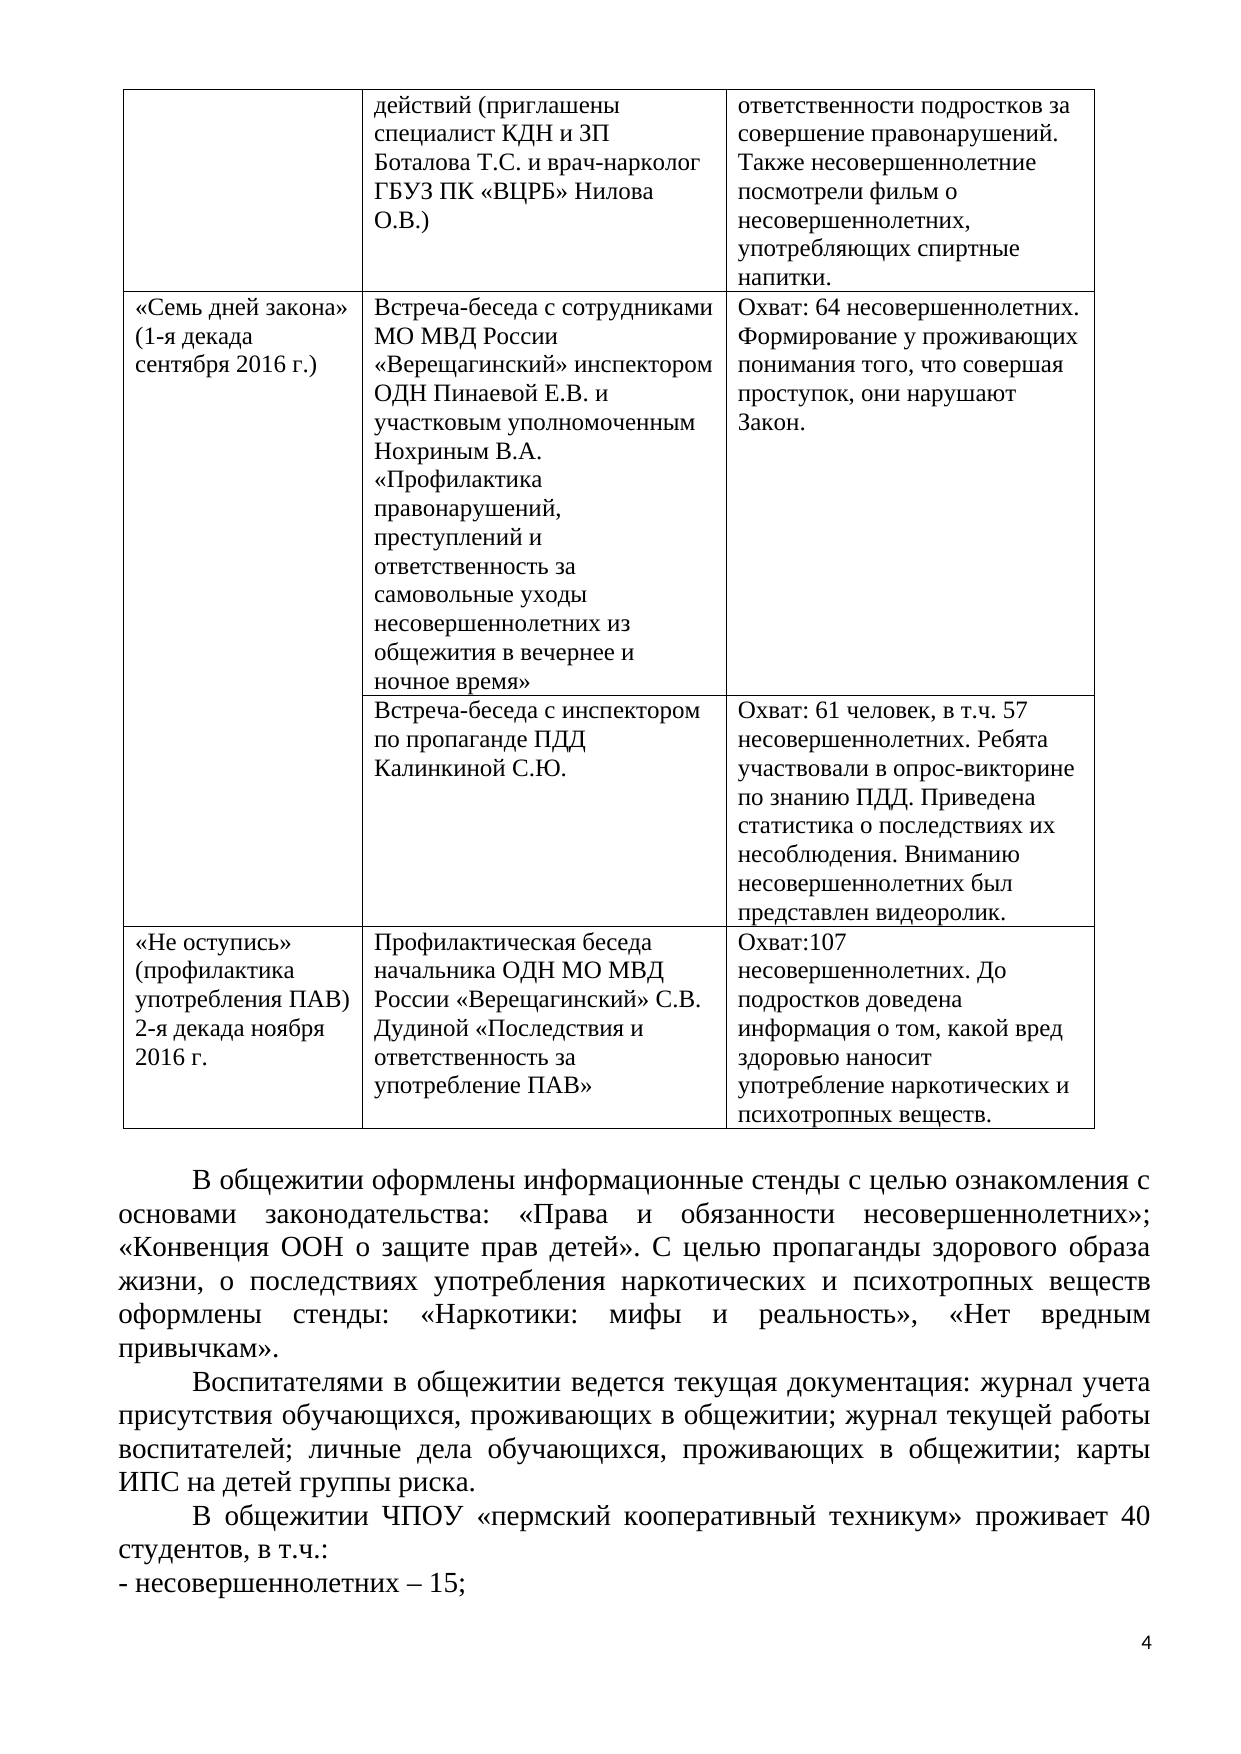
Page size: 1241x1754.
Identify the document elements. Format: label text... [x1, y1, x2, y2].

table_cell Охват: 61 человек, в т.ч. 57 несовершеннолетних. Ребята участвовали в опрос-викторине по знанию ПДД. Приведена статистика о последствиях их несоблюдения. Вниманию несовершеннолетних был представлен видеоролик. [727, 696, 1094, 926]
text В общежитии оформлены информационные стенды с целью ознакомления с основами законодательства: «Права и обязанности несовершеннолетних»; «Конвенция ООН о защите прав детей». С целью пропаганды здорового образа жизни, о последствиях употребления наркотических и психотропных веществ оформлены стенды: «Наркотики: мифы и реальность», «Нет вредным привычкам». [118, 1162, 1152, 1364]
table_cell Охват:107 несовершеннолетних. До подростков доведена информация о том, какой вред здоровью наносит употребление наркотических и психотропных веществ. [727, 927, 1094, 1128]
table_cell Профилактическая беседа начальника ОДН МО МВД России «Верещагинский» С.В. Дудиной «Последствия и ответственность за употребление ПАВ» [363, 927, 726, 1128]
table_cell Охват: 64 несовершеннолетних. Формирование у проживающих понимания того, что совершая проступок, они нарушают Закон. [727, 292, 1094, 694]
table_cell Встреча-беседа с сотрудниками МО МВД России «Верещагинский» инспектором ОДН Пинаевой Е.В. и участковым уполномоченным Нохриным В.А. «Профилактика правонарушений, преступлений и ответственность за самовольные уходы несовершеннолетних из общежития в вечернее и ночное время» [363, 292, 726, 694]
table_cell «Семь дней закона» (1-я декада сентября 2016 г.) [124, 292, 362, 926]
text Воспитателями в общежитии ведется текущая документация: журнал учета присутствия обучающихся, проживающих в общежитии; журнал текущей работы воспитателей; личные дела обучающихся, проживающих в общежитии; карты ИПС на детей группы риска. [118, 1364, 1152, 1498]
text - несовершеннолетних – 15; [118, 1565, 1152, 1598]
table_cell «Не оступись» (профилактика употребления ПАВ) 2-я декада ноября 2016 г. [124, 927, 362, 1128]
text В общежитии ЧПОУ «пермский кооперативный техникум» проживает 40 студентов, в т.ч.: [118, 1498, 1152, 1565]
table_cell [363, 90, 726, 291]
table_cell Встреча-беседа с инспектором по пропаганде ПДД Калинкиной С.Ю. [363, 696, 726, 926]
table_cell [727, 90, 1094, 291]
